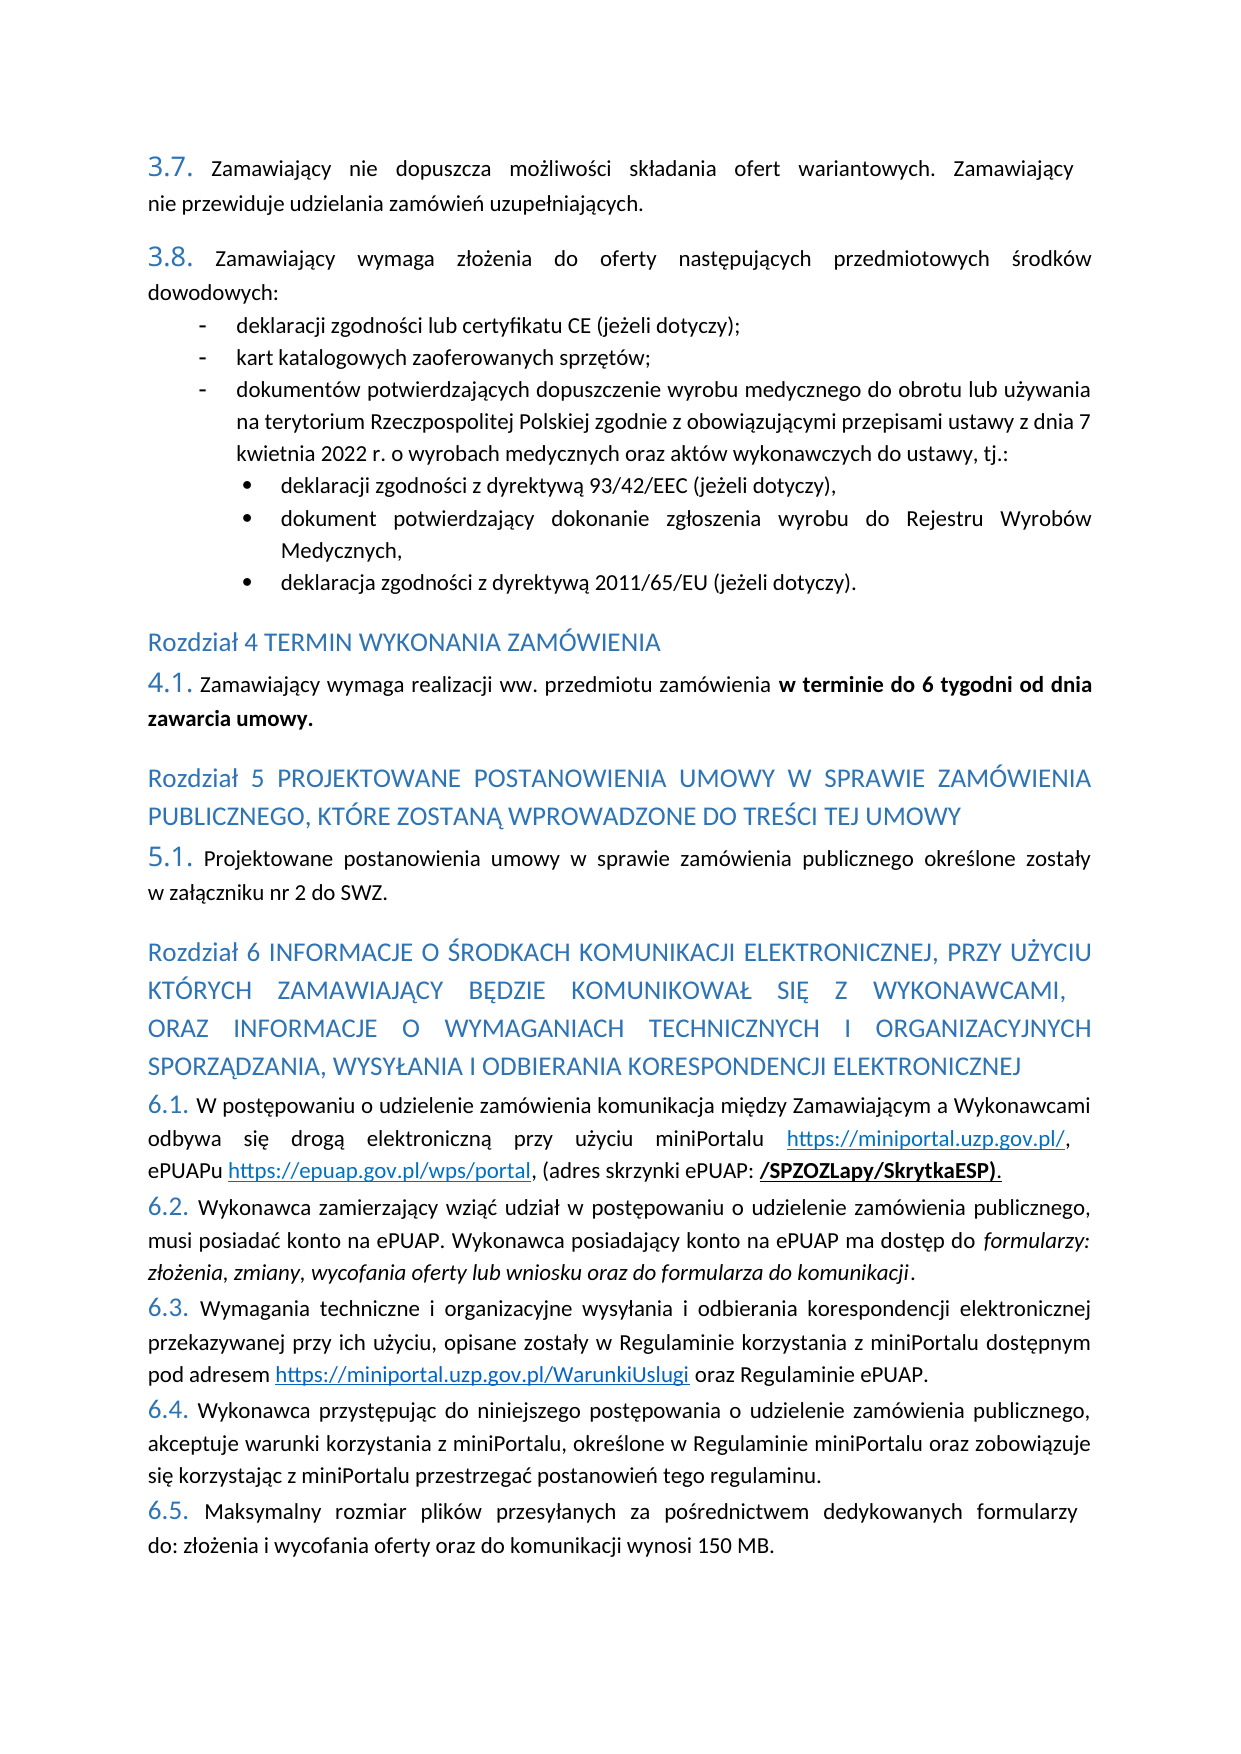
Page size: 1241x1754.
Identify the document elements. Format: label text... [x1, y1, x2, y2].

text 3.7. Zamawiający nie dopuszcza możliwości składania ofert wariantowych. Zamawiający nie przewiduje udzielania zamówień uzupełniających. [148, 148, 1093, 217]
list deklaracji zgodności lub certyfikatu CE (jeżeli dotyczy); [199, 311, 1093, 339]
list deklaracji zgodności z dyrektywą 93/42/EEC (jeżeli dotyczy), [243, 472, 1093, 500]
list dokument potwierdzający dokonanie zgłoszenia wyrobu do Rejestru Wyrobów Medycznych, [243, 504, 1093, 564]
list kart katalogowych zaoferowanych sprzętów; [199, 343, 1093, 371]
text 6.5. Maksymalny rozmiar plików przesyłanych za pośrednictwem dedykowanych formularzy do: złożenia i wycofania oferty oraz do komunikacji wynosi 150 MB. [148, 1493, 1093, 1559]
text 3.8. Zamawiający wymaga złożenia do oferty następujących przedmiotowych środków dowodowych: [148, 237, 1093, 307]
subtitle Rozdział 6 INFORMACJE O ŚRODKACH KOMUNIKACJI ELEKTRONICZNEJ, PRZY UŻYCIU KTÓRYCH ZAMAWIAJĄCY BĘDZIE KOMUNIKOWAŁ SIĘ Z WYKONAWCAMI, ORAZ INFORMACJE O WYMAGANIACH TECHNICZNYCH I ORGANIZACYJNYCH SPORZĄDZANIA, WYSYŁANIA I ODBIERANIA KORESPONDENCJI ELEKTRONICZNEJ [148, 936, 1093, 1082]
list deklaracja zgodności z dyrektywą 2011/65/EU (jeżeli dotyczy). [243, 568, 1093, 596]
text 6.2. Wykonawca zamierzający wziąć udział w postępowaniu o udzielenie zamówienia publicznego, musi posiadać konto na ePUAP. Wykonawca posiadający konto na ePUAP ma dostęp do formularzy: złożenia, zmiany, wycofania oferty lub wniosku oraz do formularza do komunikacji. [148, 1189, 1093, 1286]
text 6.3. Wymagania techniczne i organizacyjne wysyłania i odbierania korespondencji elektronicznej przekazywanej przy ich użyciu, opisane zostały w Regulaminie korzystania z miniPortalu dostępnym pod adresem https://miniportal.uzp.gov.pl/WarunkiUslugi oraz Regulaminie ePUAP. [148, 1290, 1093, 1388]
text 6.4. Wykonawca przystępując do niniejszego postępowania o udzielenie zamówienia publicznego, akceptuje warunki korzystania z miniPortalu, określone w Regulaminie miniPortalu oraz zobowiązuje się korzystając z miniPortalu przestrzegać postanowień tego regulaminu. [148, 1392, 1093, 1489]
list dokumentów potwierdzających dopuszczenie wyrobu medycznego do obrotu lub używania na terytorium Rzeczpospolitej Polskiej zgodnie z obowiązującymi przepisami ustawy z dnia 7 kwietnia 2022 r. o wyrobach medycznych oraz aktów wykonawczych do ustawy, tj.: [199, 375, 1093, 467]
text 5.1. Projektowane postanowienia umowy w sprawie zamówienia publicznego określone zostały w załączniku nr 2 do SWZ. [148, 837, 1093, 906]
subtitle Rozdział 5 PROJEKTOWANE POSTANOWIENIA UMOWY W SPRAWIE ZAMÓWIENIA PUBLICZNEGO, KTÓRE ZOSTANĄ WPROWADZONE DO TREŚCI TEJ UMOWY [148, 762, 1093, 832]
text 6.1. W postępowaniu o udzielenie zamówienia komunikacja między Zamawiającym a Wykonawcami odbywa się drogą elektroniczną przy użyciu miniPortalu https://miniportal.uzp.gov.pl/, ePUAPu https://epuap.gov.pl/wps/portal, (adres skrzynki ePUAP: /SPZOZLapy/SkrytkaESP). [148, 1087, 1093, 1185]
subtitle Rozdział 4 TERMIN WYKONANIA ZAMÓWIENIA [148, 625, 1093, 658]
text 4.1. Zamawiający wymaga realizacji ww. przedmiotu zamówienia w terminie do 6 tygodni od dnia zawarcia umowy. [148, 663, 1093, 732]
